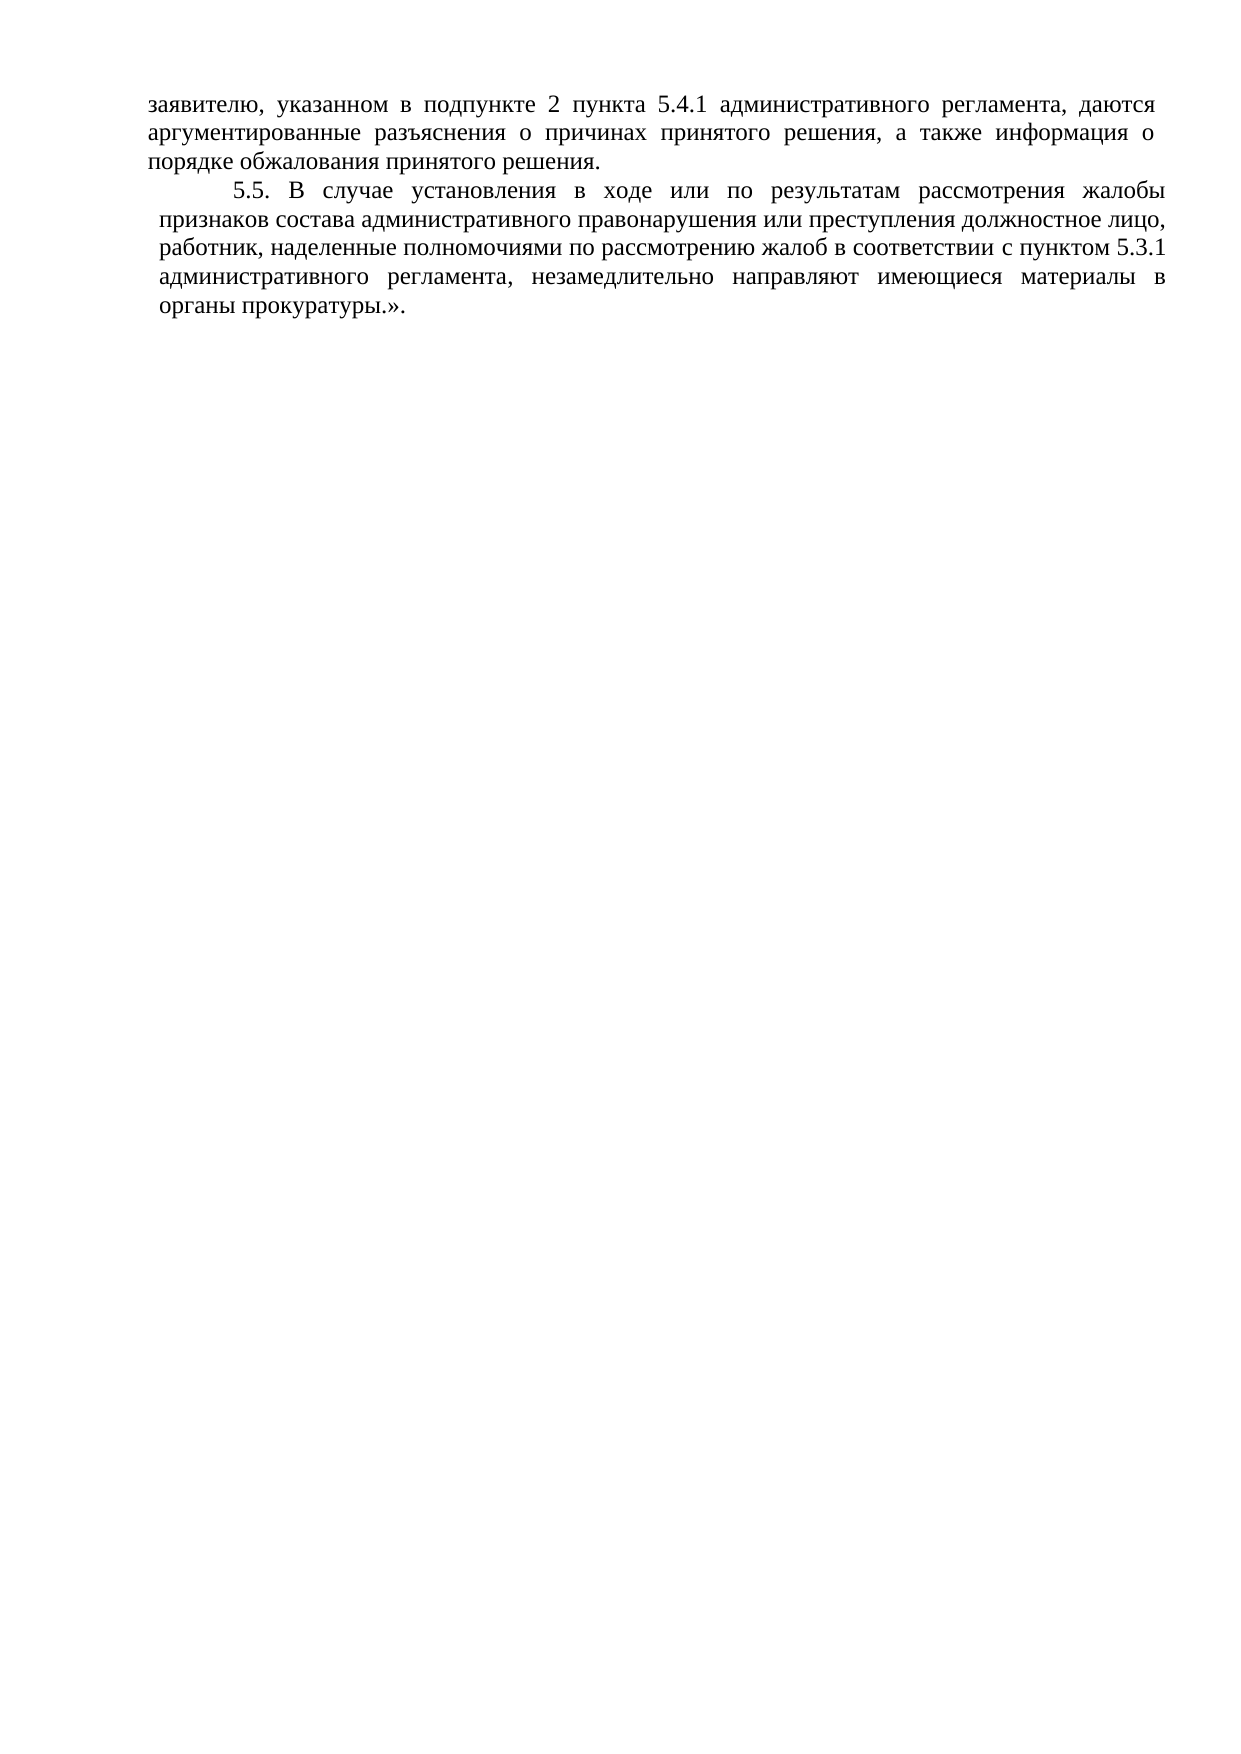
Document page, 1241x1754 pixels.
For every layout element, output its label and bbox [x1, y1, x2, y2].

table_header [136, 89, 1167, 1641]
